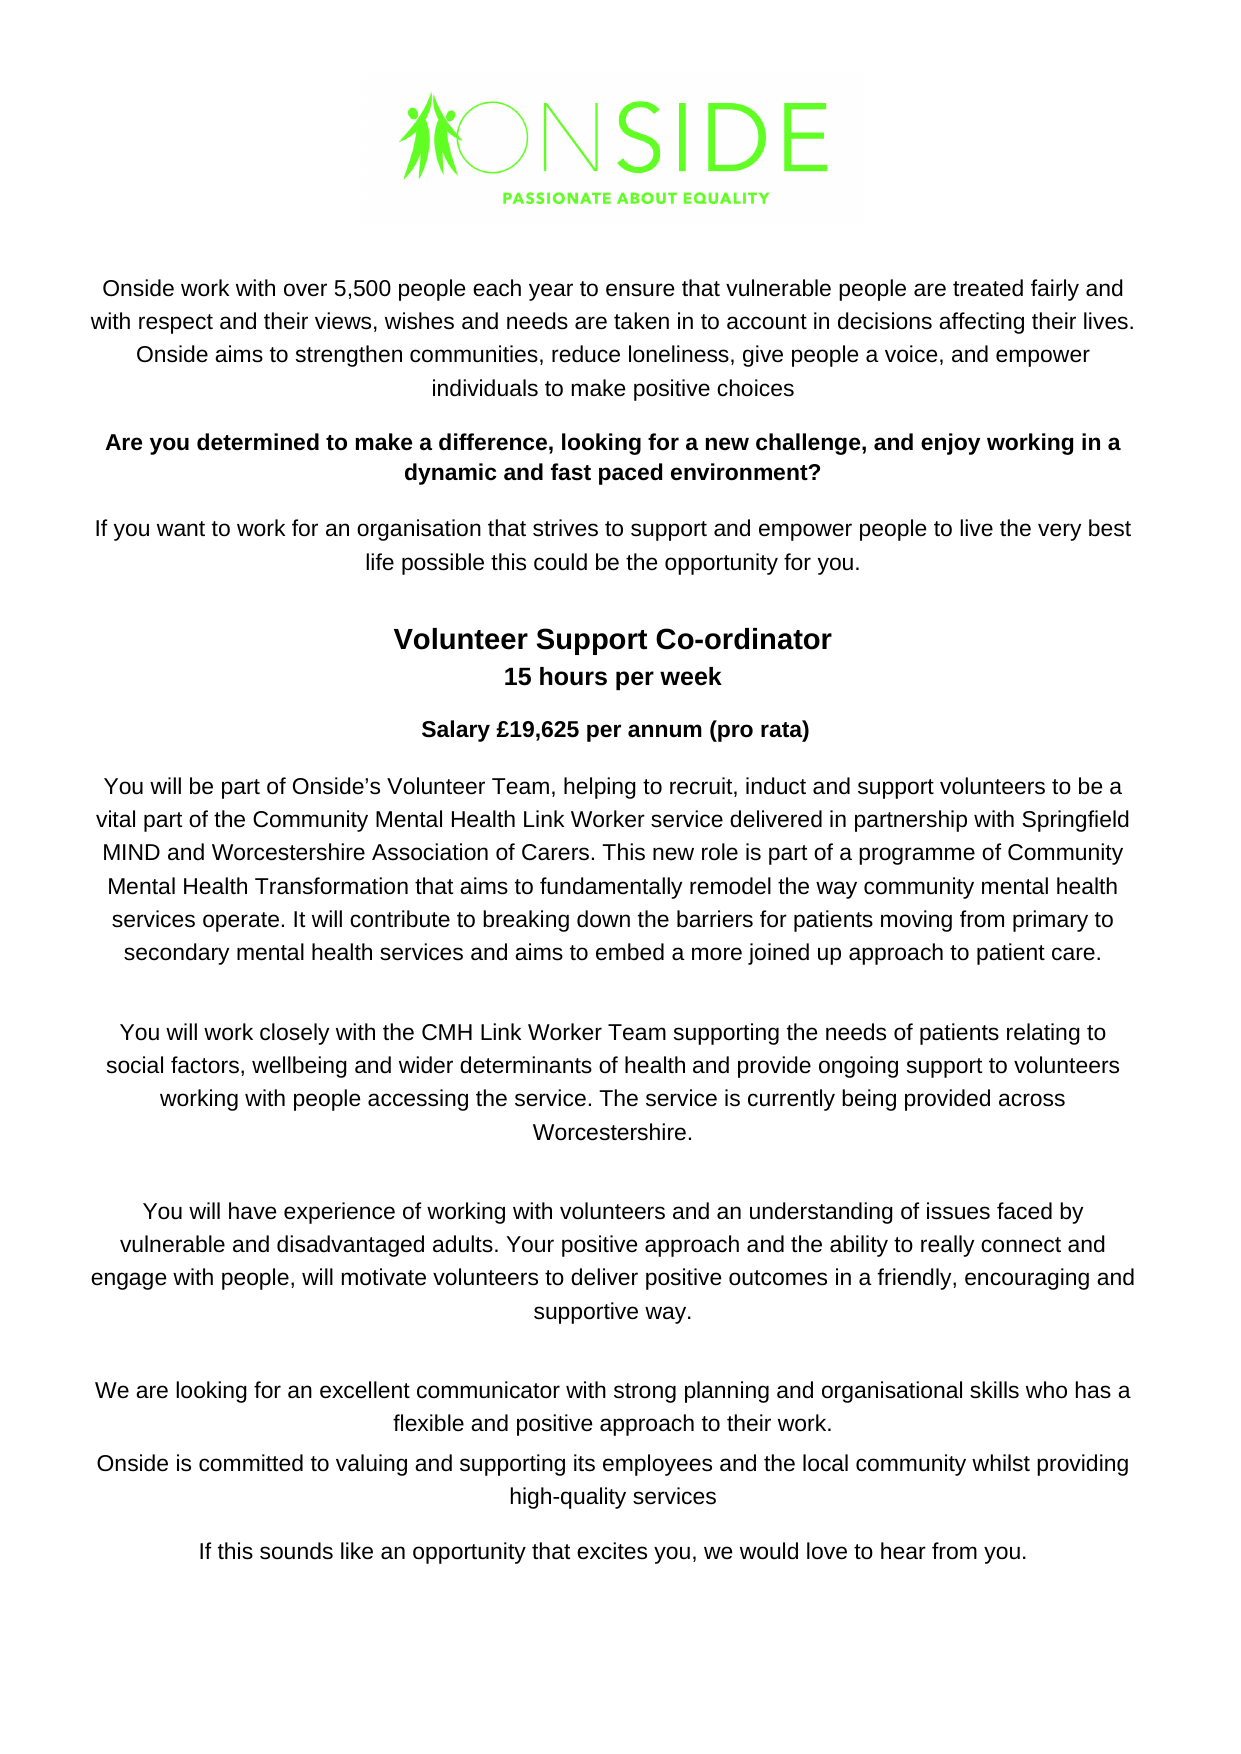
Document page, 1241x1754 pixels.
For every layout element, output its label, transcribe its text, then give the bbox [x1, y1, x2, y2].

text Onside is committed to valuing and supporting its employees and the local community whilst providing high-quality services [89, 1444, 1137, 1511]
text Volunteer Support Co-ordinator [89, 623, 1137, 656]
text You will work closely with the CMH Link Worker Team supporting the needs of patients relating to social factors, wellbeing and wider determinants of health and provide ongoing support to volunteers working with people accessing the service. The service is currently being provided across Worcestershire. [89, 1013, 1137, 1147]
picture [361, 72, 865, 224]
text Are you determined to make a difference, looking for a new challenge, and enjoy working in a dynamic and fast paced environment? [89, 429, 1137, 486]
text Salary £19,625 per annum (pro rata) [89, 716, 1137, 742]
text If this sounds like an opportunity that excites you, we would love to hear from you. [89, 1538, 1137, 1564]
text You will have experience of working with volunteers and an understanding of issues faced by vulnerable and disadvantaged adults. Your positive approach and the ability to really connect and engage with people, will motivate volunteers to deliver positive outcomes in a friendly, encouraging and supportive way. [89, 1192, 1137, 1326]
text 15 hours per week [89, 662, 1137, 691]
text Onside work with over 5,500 people each year to ensure that vulnerable people are treated fairly and with respect and their views, wishes and needs are taken in to account in decisions affecting their lives. Onside aims to strengthen communities, reduce loneliness, give people a voice, and empower individuals to make positive choices [89, 269, 1137, 403]
text You will be part of Onside’s Volunteer Team, helping to recruit, induct and support volunteers to be a vital part of the Community Mental Health Link Worker service delivered in partnership with Springfield MIND and Worcestershire Association of Carers. This new role is part of a programme of Community Mental Health Transformation that aims to fundamentally remodel the way community mental health services operate. It will contribute to breaking down the barriers for patients moving from primary to secondary mental health services and aims to embed a more joined up approach to patient care. [89, 767, 1137, 967]
text If you want to work for an organisation that strives to support and empower people to live the very best life possible this could be the opportunity for you. [89, 510, 1137, 577]
text We are looking for an excellent communicator with strong planning and organisational skills who has a flexible and positive approach to their work. [89, 1372, 1137, 1438]
